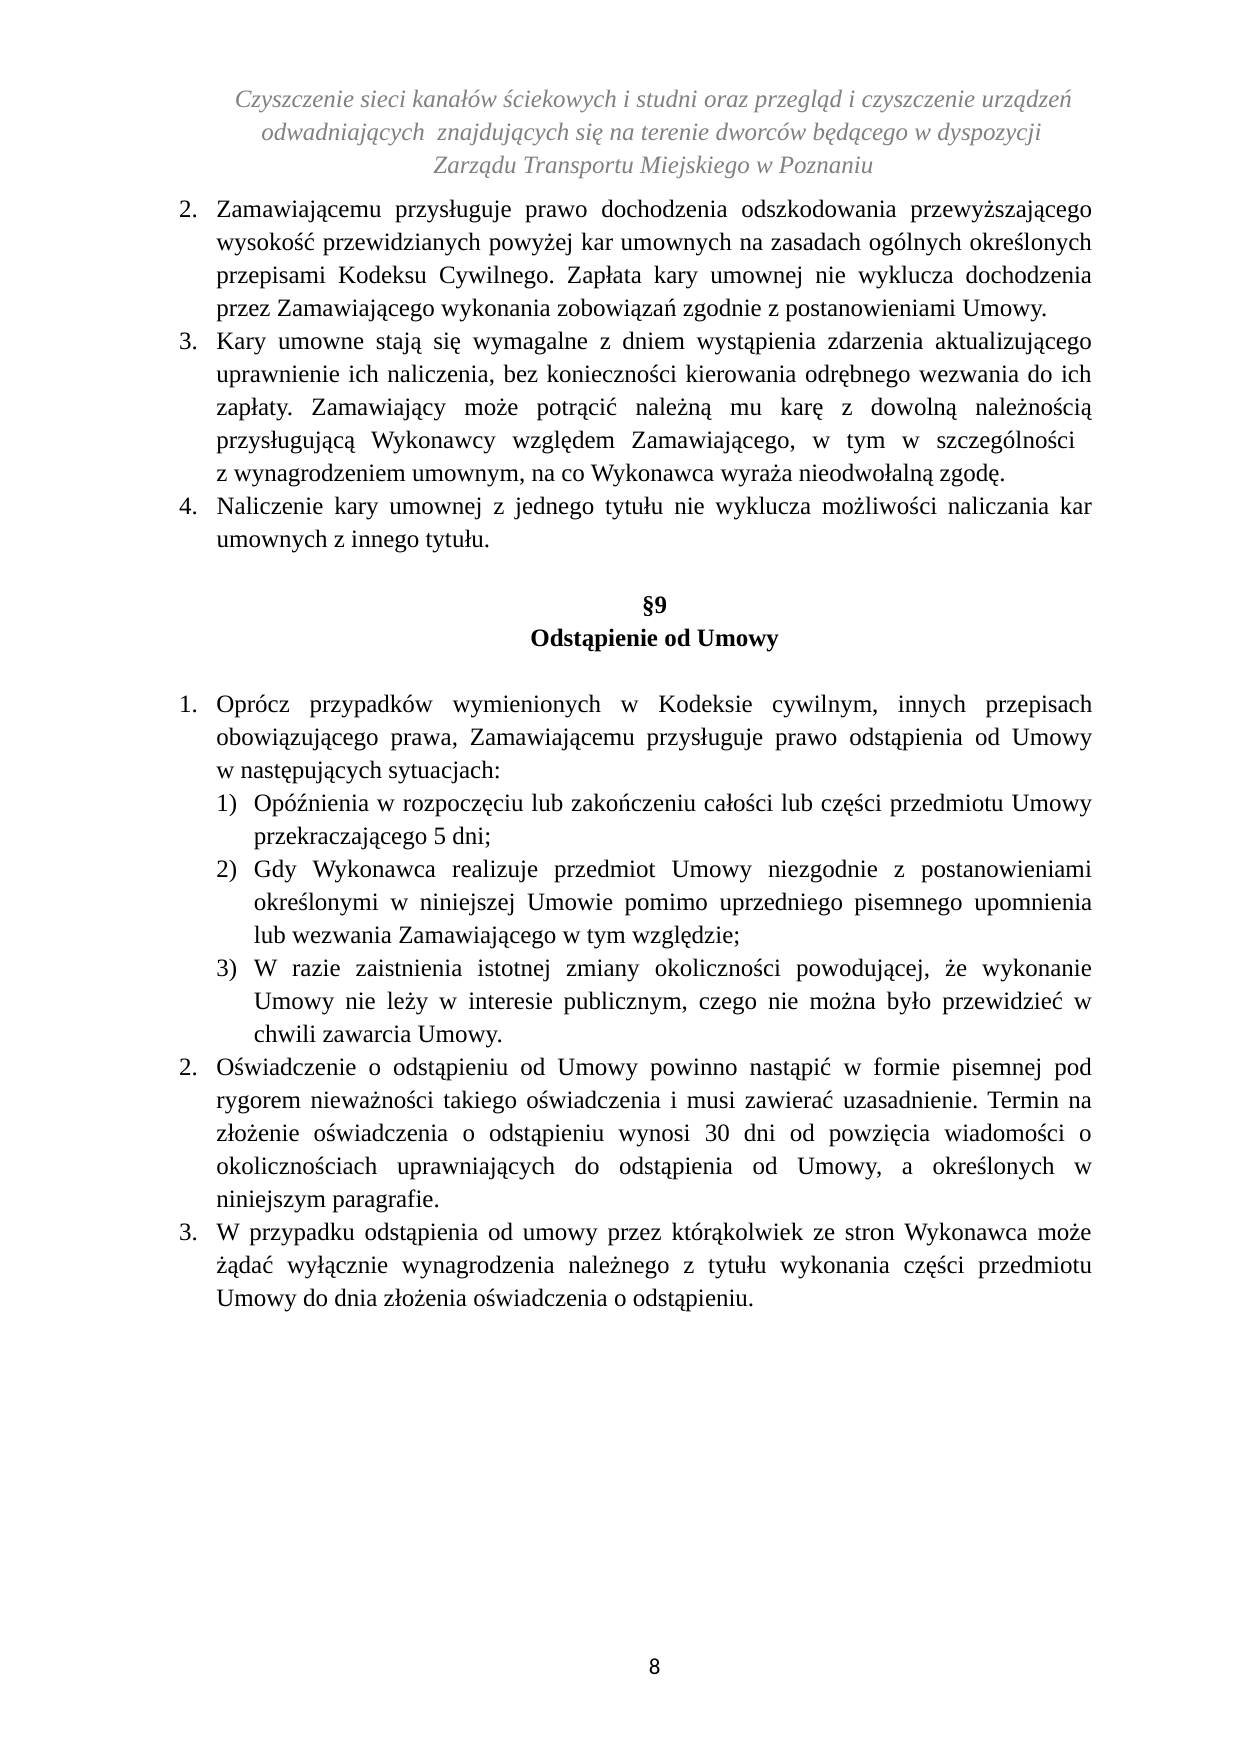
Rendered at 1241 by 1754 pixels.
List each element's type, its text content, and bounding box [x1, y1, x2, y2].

list Oprócz przypadków wymienionych w Kodeksie cywilnym, innych przepisach obowiązującego prawa, Zamawiającemu przysługuje prawo odstąpienia od Umowy w następujących sytuacjach: [179, 689, 1093, 784]
list Oświadczenie o odstąpieniu od Umowy powinno nastąpić w formie pisemnej pod rygorem nieważności takiego oświadczenia i musi zawierać uzasadnienie. Termin na złożenie oświadczenia o odstąpieniu wynosi 30 dni od powzięcia wiadomości o okolicznościach uprawniających do odstąpienia od Umowy, a określonych w niniejszym paragrafie. [179, 1052, 1093, 1213]
list Kary umowne stają się wymagalne z dniem wystąpienia zdarzenia aktualizującego uprawnienie ich naliczenia, bez konieczności kierowania odrębnego wezwania do ich zapłaty. Zamawiający może potrącić należną mu karę z dowolną należnością przysługującą Wykonawcy względem Zamawiającego, w tym w szczególności z wynagrodzeniem umownym, na co Wykonawca wyraża nieodwołalną zgodę. [179, 326, 1093, 487]
list Naliczenie kary umownej z jednego tytułu nie wyklucza możliwości naliczania kar umownych z innego tytułu. [179, 491, 1093, 553]
list Zamawiającemu przysługuje prawo dochodzenia odszkodowania przewyższającego wysokość przewidzianych powyżej kar umownych na zasadach ogólnych określonych przepisami Kodeksu Cywilnego. Zapłata kary umownej nie wyklucza dochodzenia przez Zamawiającego wykonania zobowiązań zgodnie z postanowieniami Umowy. [179, 194, 1093, 321]
text Odstąpienie od Umowy [216, 623, 1093, 652]
list Gdy Wykonawca realizuje przedmiot Umowy niezgodnie z postanowieniami określonymi w niniejszej Umowie pomimo uprzedniego pisemnego upomnienia lub wezwania Zamawiającego w tym względzie; [216, 854, 1093, 949]
list W razie zaistnienia istotnej zmiany okoliczności powodującej, że wykonanie Umowy nie leży w interesie publicznym, czego nie można było przewidzieć w chwili zawarcia Umowy. [216, 953, 1093, 1048]
list Opóźnienia w rozpoczęciu lub zakończeniu całości lub części przedmiotu Umowy przekraczającego 5 dni; [216, 788, 1093, 850]
text §9 [216, 590, 1093, 619]
list W przypadku odstąpienia od umowy przez którąkolwiek ze stron Wykonawca może żądać wyłącznie wynagrodzenia należnego z tytułu wykonania części przedmiotu Umowy do dnia złożenia oświadczenia o odstąpieniu. [179, 1217, 1093, 1312]
